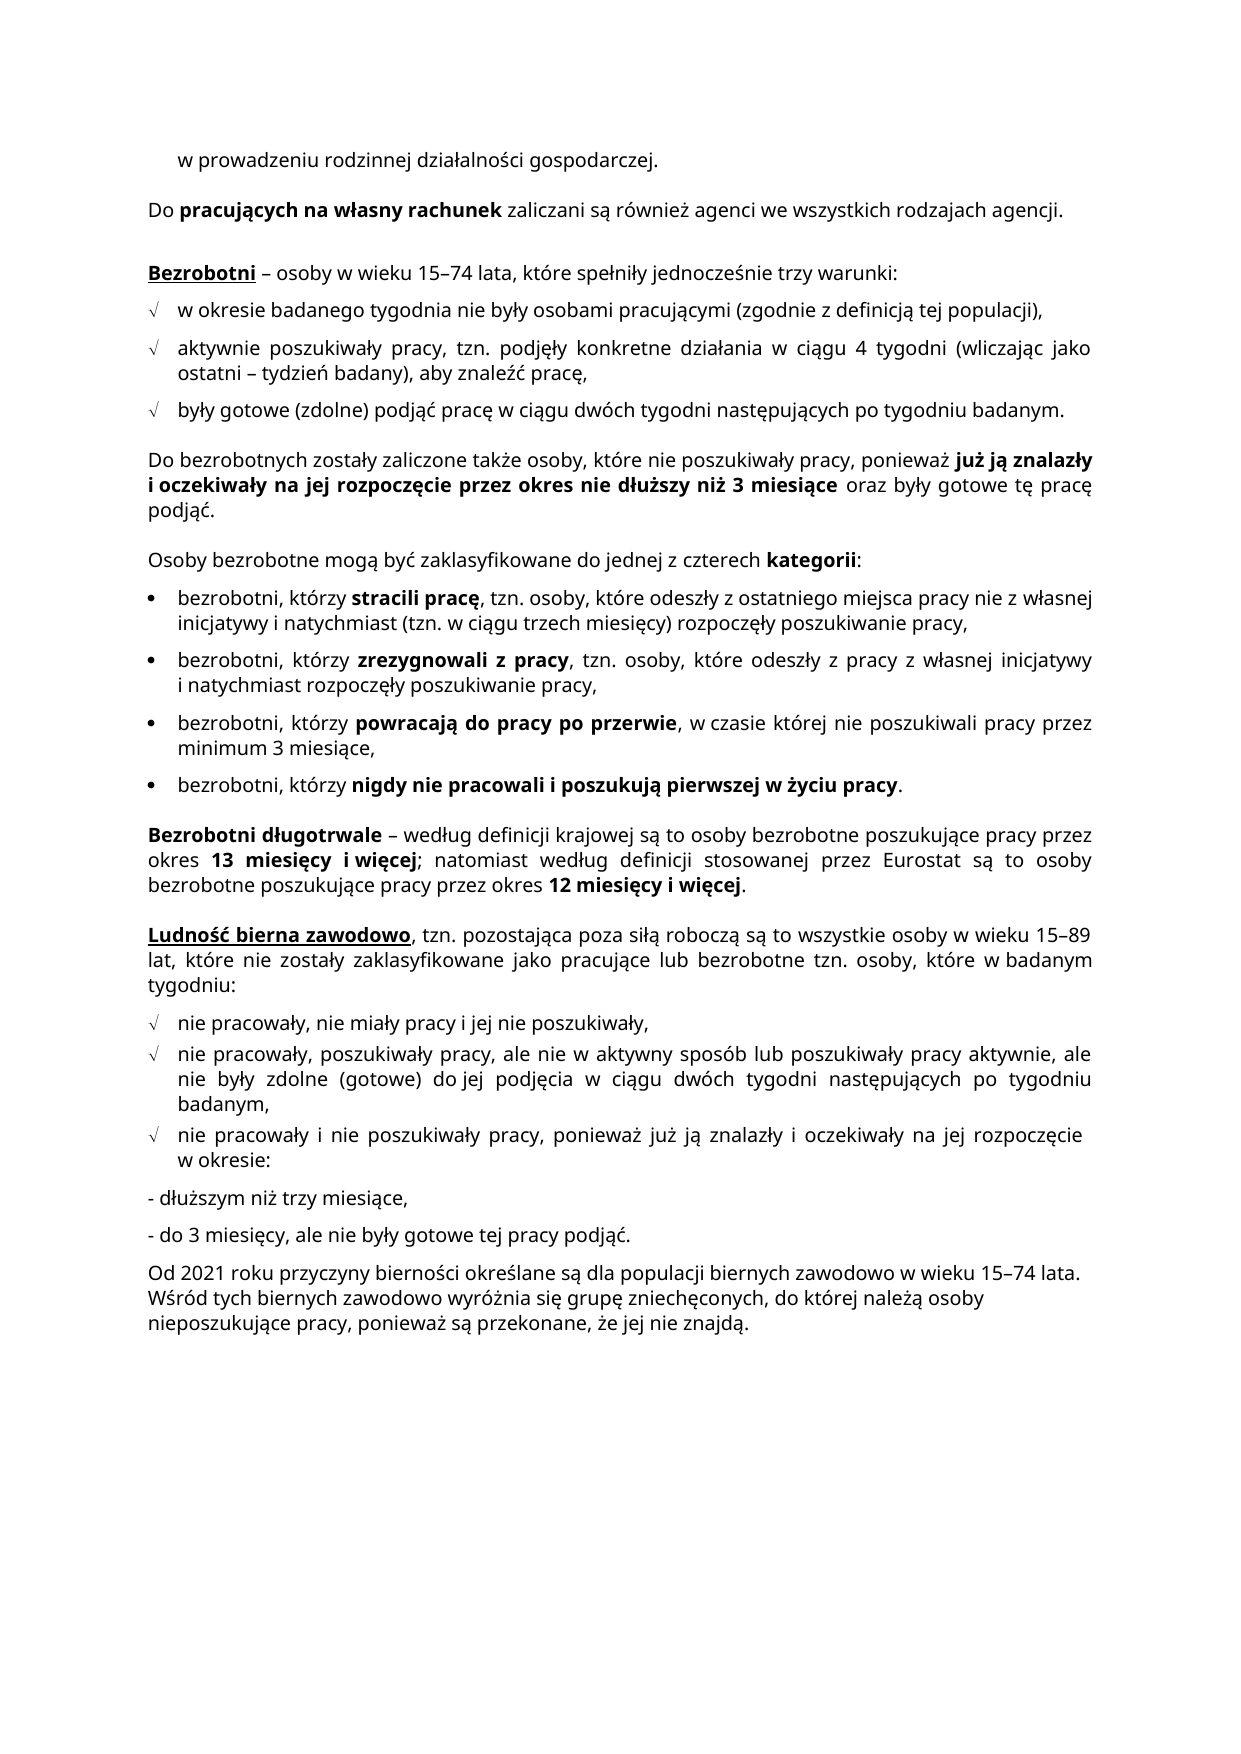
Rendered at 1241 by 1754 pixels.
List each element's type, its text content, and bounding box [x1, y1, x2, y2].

list Do bezrobotnych zostały zaliczone także osoby, które nie poszukiwały pracy, ponieważ już ją znalazły i oczekiwały na jej rozpoczęcie przez okres nie dłuższy niż 3 miesiące oraz były gotowe tę pracę podjąć. [148, 448, 1093, 523]
text Bezrobotni długotrwale – według definicji krajowej są to osoby bezrobotne poszukujące pracy przez okres 13 miesięcy i więcej; natomiast według definicji stosowanej przez Eurostat są to osoby bezrobotne poszukujące pracy przez okres 12 miesięcy i więcej. [148, 823, 1093, 898]
list bezrobotni, którzy stracili pracę, tzn. osoby, które odeszły z ostatniego miejsca pracy nie z własnej inicjatywy i natychmiast (tzn. w ciągu trzech miesięcy) rozpoczęły poszukiwanie pracy, [148, 585, 1093, 635]
list Osoby bezrobotne mogą być zaklasyfikowane do jednej z czterech kategorii: [148, 548, 1093, 573]
list bezrobotni, którzy powracają do pracy po przerwie, w czasie której nie poszukiwali pracy przez minimum 3 miesiące, [148, 710, 1093, 760]
text - dłuższym niż trzy miesiące, [148, 1185, 1093, 1210]
list nie pracowały i nie poszukiwały pracy, ponieważ już ją znalazły i oczekiwały na jej rozpoczęcie w okresie: [148, 1123, 1093, 1173]
list nie pracowały, poszukiwały pracy, ale nie w aktywny sposób lub poszukiwały pracy aktywnie, ale nie były zdolne (gotowe) do jej podjęcia w ciągu dwóch tygodni następujących po tygodniu badanym, [148, 1041, 1093, 1116]
list Do pracujących na własny rachunek zaliczani są również agenci we wszystkich rodzajach agencji. [148, 198, 1093, 223]
list w okresie badanego tygodnia nie były osobami pracującymi (zgodnie z definicją tej populacji), [148, 298, 1093, 323]
list bezrobotni, którzy zrezygnowali z pracy, tzn. osoby, które odeszły z pracy z własnej inicjatywy i natychmiast rozpoczęły poszukiwanie pracy, [148, 648, 1093, 698]
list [148, 148, 1093, 173]
text Ludność bierna zawodowo, tzn. pozostająca poza siłą roboczą są to wszystkie osoby w wieku 15–89 lat, które nie zostały zaklasyfikowane jako pracujące lub bezrobotne tzn. osoby, które w badanym tygodniu: [148, 923, 1093, 998]
list nie pracowały, nie miały pracy i jej nie poszukiwały, [148, 1010, 1093, 1035]
list aktywnie poszukiwały pracy, tzn. podjęły konkretne działania w ciągu 4 tygodni (wliczając jako ostatni – tydzień badany), aby znaleźć pracę, [148, 335, 1093, 385]
list bezrobotni, którzy nigdy nie pracowali i poszukują pierwszej w życiu pracy. [148, 773, 1093, 798]
list były gotowe (zdolne) podjąć pracę w ciągu dwóch tygodni następujących po tygodniu badanym. [148, 398, 1093, 423]
text - do 3 miesięcy, ale nie były gotowe tej pracy podjąć. [148, 1223, 1093, 1248]
text Od 2021 roku przyczyny bierności określane są dla populacji biernych zawodowo w wieku 15–74 lata. Wśród tych biernych zawodowo wyróżnia się grupę zniechęconych, do której należą osoby nieposzukujące pracy, ponieważ są przekonane, że jej nie znajdą. [148, 1260, 1093, 1335]
list Bezrobotni – osoby w wieku 15–74 lata, które spełniły jednocześnie trzy warunki: [148, 260, 1093, 285]
